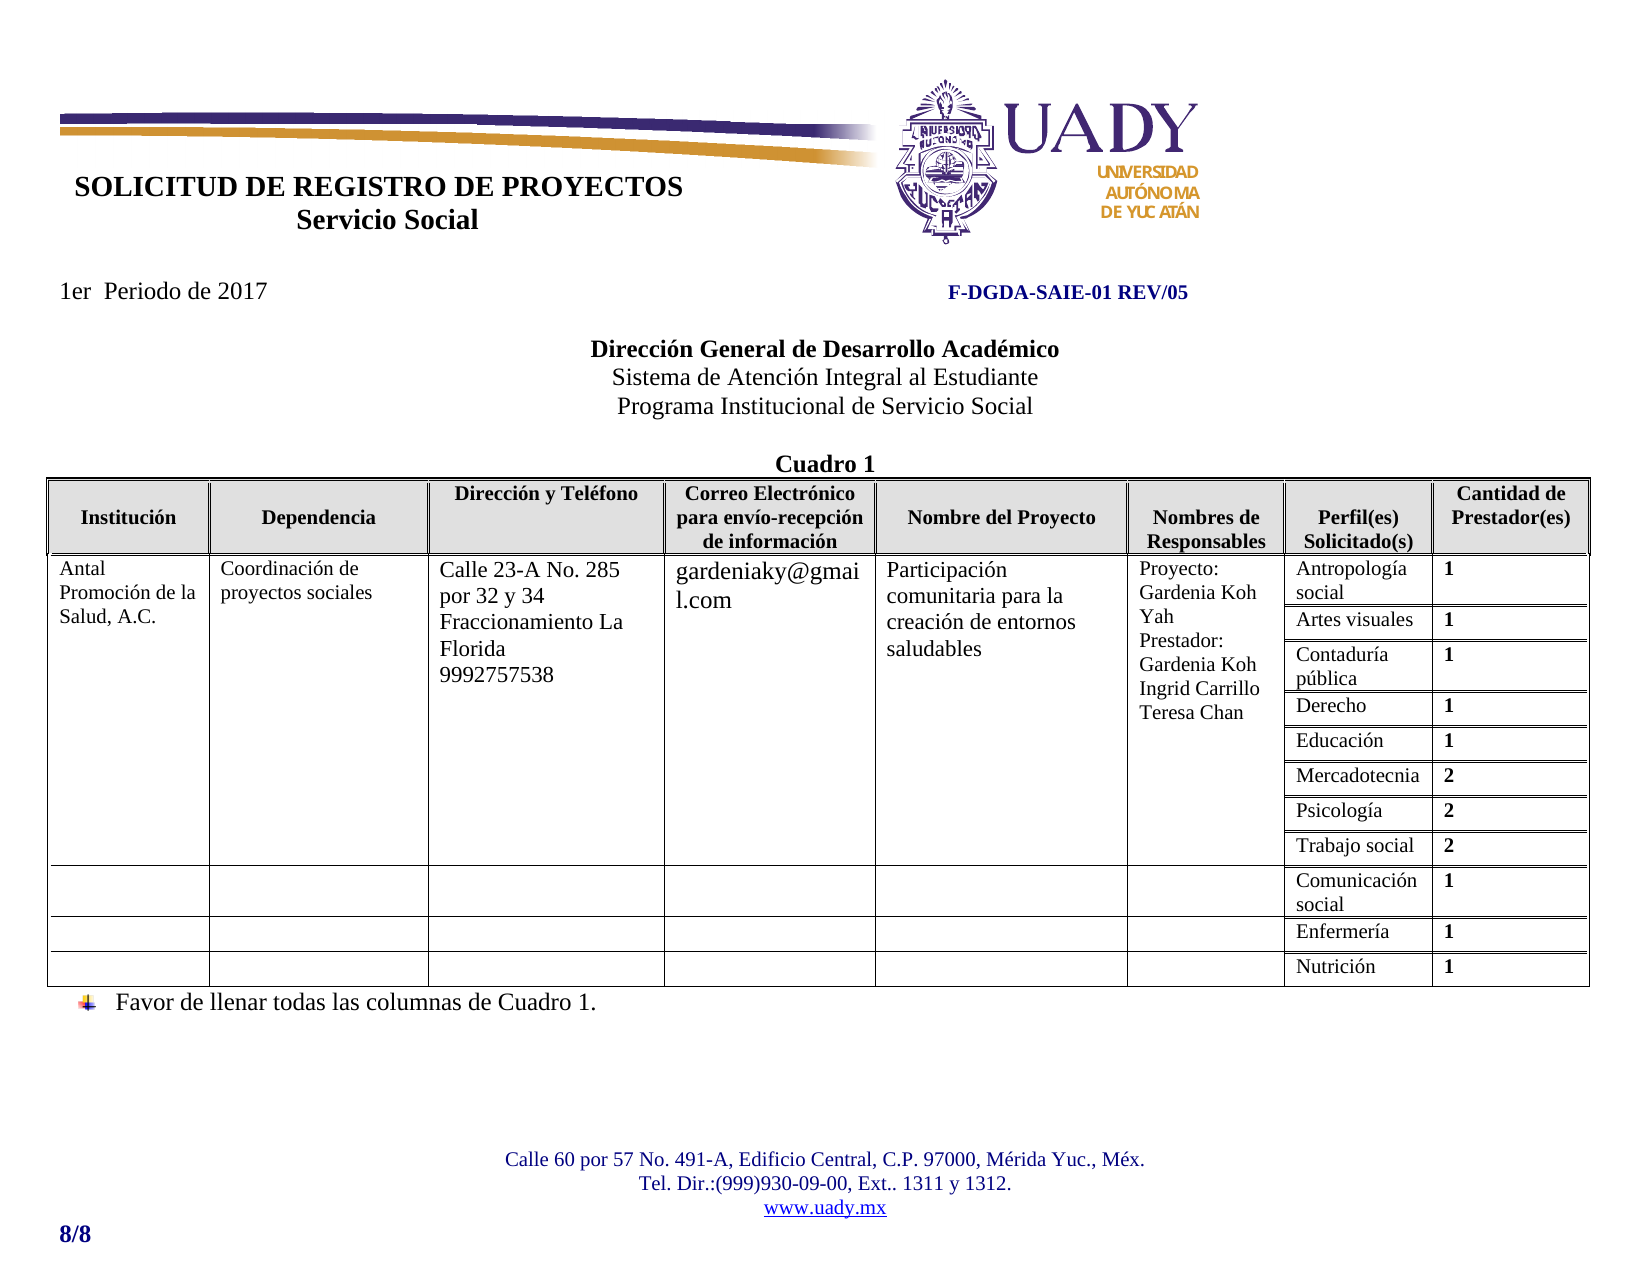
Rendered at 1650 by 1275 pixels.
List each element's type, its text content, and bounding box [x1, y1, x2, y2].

table_header Dependencia [209, 481, 428, 553]
text Dirección General de Desarrollo Académico [59, 334, 1591, 362]
table_header Dirección y Teléfono [428, 481, 664, 553]
table_cell 2 [1433, 760, 1589, 795]
table_cell Trabajo social [1285, 833, 1432, 865]
table_cell [48, 916, 209, 951]
table_cell [429, 917, 664, 951]
text Cuadro 1 [59, 449, 1591, 477]
table_cell Comunicación social [1285, 868, 1432, 916]
picture [78, 993, 96, 1011]
table_cell [1128, 866, 1284, 916]
table_cell [210, 866, 428, 916]
table_cell [665, 952, 875, 986]
table_cell [665, 866, 875, 916]
table_cell 1 [1433, 690, 1589, 725]
table_cell Nutrición [1285, 954, 1432, 986]
table_cell [876, 917, 1127, 951]
table_cell [429, 866, 664, 916]
table_cell Mercadotecnia [1285, 763, 1432, 795]
table_cell 2 [1433, 830, 1589, 865]
table_cell [876, 952, 1127, 986]
table_cell [48, 865, 209, 916]
table_header Perfil(es) Solicitado(s) [1285, 481, 1432, 553]
table_cell [48, 951, 209, 986]
text Programa Institucional de Servicio Social [59, 391, 1591, 420]
table_header Nombre del Proyecto [875, 479, 1128, 553]
table_cell [210, 952, 428, 986]
table_cell 1 [1433, 725, 1589, 760]
table_cell 1 [1433, 916, 1589, 951]
table_cell 2 [1433, 795, 1589, 830]
table_cell Antropología social [1285, 556, 1432, 604]
text Sistema de Atención Integral al Estudiante [59, 362, 1591, 391]
table_cell [429, 952, 664, 986]
table_cell Enfermería [1285, 919, 1432, 951]
table_cell Artes visuales [1285, 607, 1432, 639]
table_cell Educación [1285, 728, 1432, 760]
table_cell Psicología [1285, 798, 1432, 830]
table_cell [1128, 917, 1284, 951]
table_cell 1 [1433, 951, 1589, 986]
table_cell Antal Promoción de la Salud, A.C. [48, 553, 209, 865]
table_cell 1 [1433, 865, 1589, 916]
table_header Cantidad de Prestador(es) [1432, 481, 1588, 553]
table_cell Proyecto: Gardenia Koh Yah Prestador: Gardenia Koh Ingrid Carrillo Teresa Chan [1128, 556, 1284, 865]
table_cell [665, 917, 875, 951]
table_cell gardeniaky@gmail.com [665, 556, 875, 865]
table_cell [876, 866, 1127, 916]
table_cell Derecho [1285, 693, 1432, 725]
table_cell Contaduría pública [1285, 642, 1432, 690]
table_cell [210, 917, 428, 951]
table_cell Participación comunitaria para la creación de entornos saludables [876, 556, 1127, 865]
table_cell 1 [1433, 639, 1589, 690]
table_cell [1128, 952, 1284, 986]
table_header Nombres de Responsables [1128, 481, 1284, 553]
table_cell 1 [1433, 553, 1589, 604]
table_header Institución [49, 481, 209, 553]
table_cell 1 [1433, 604, 1589, 639]
table_header Correo Electrónico para envío-recepción de información [664, 481, 875, 553]
table_cell Coordinación de proyectos sociales [210, 556, 428, 865]
list Favor de llenar todas las columnas de Cuadro 1. [78, 987, 1591, 1016]
table_cell Calle 23-A No. 285 por 32 y 34 Fraccionamiento La Florida 9992757538 [429, 556, 664, 865]
